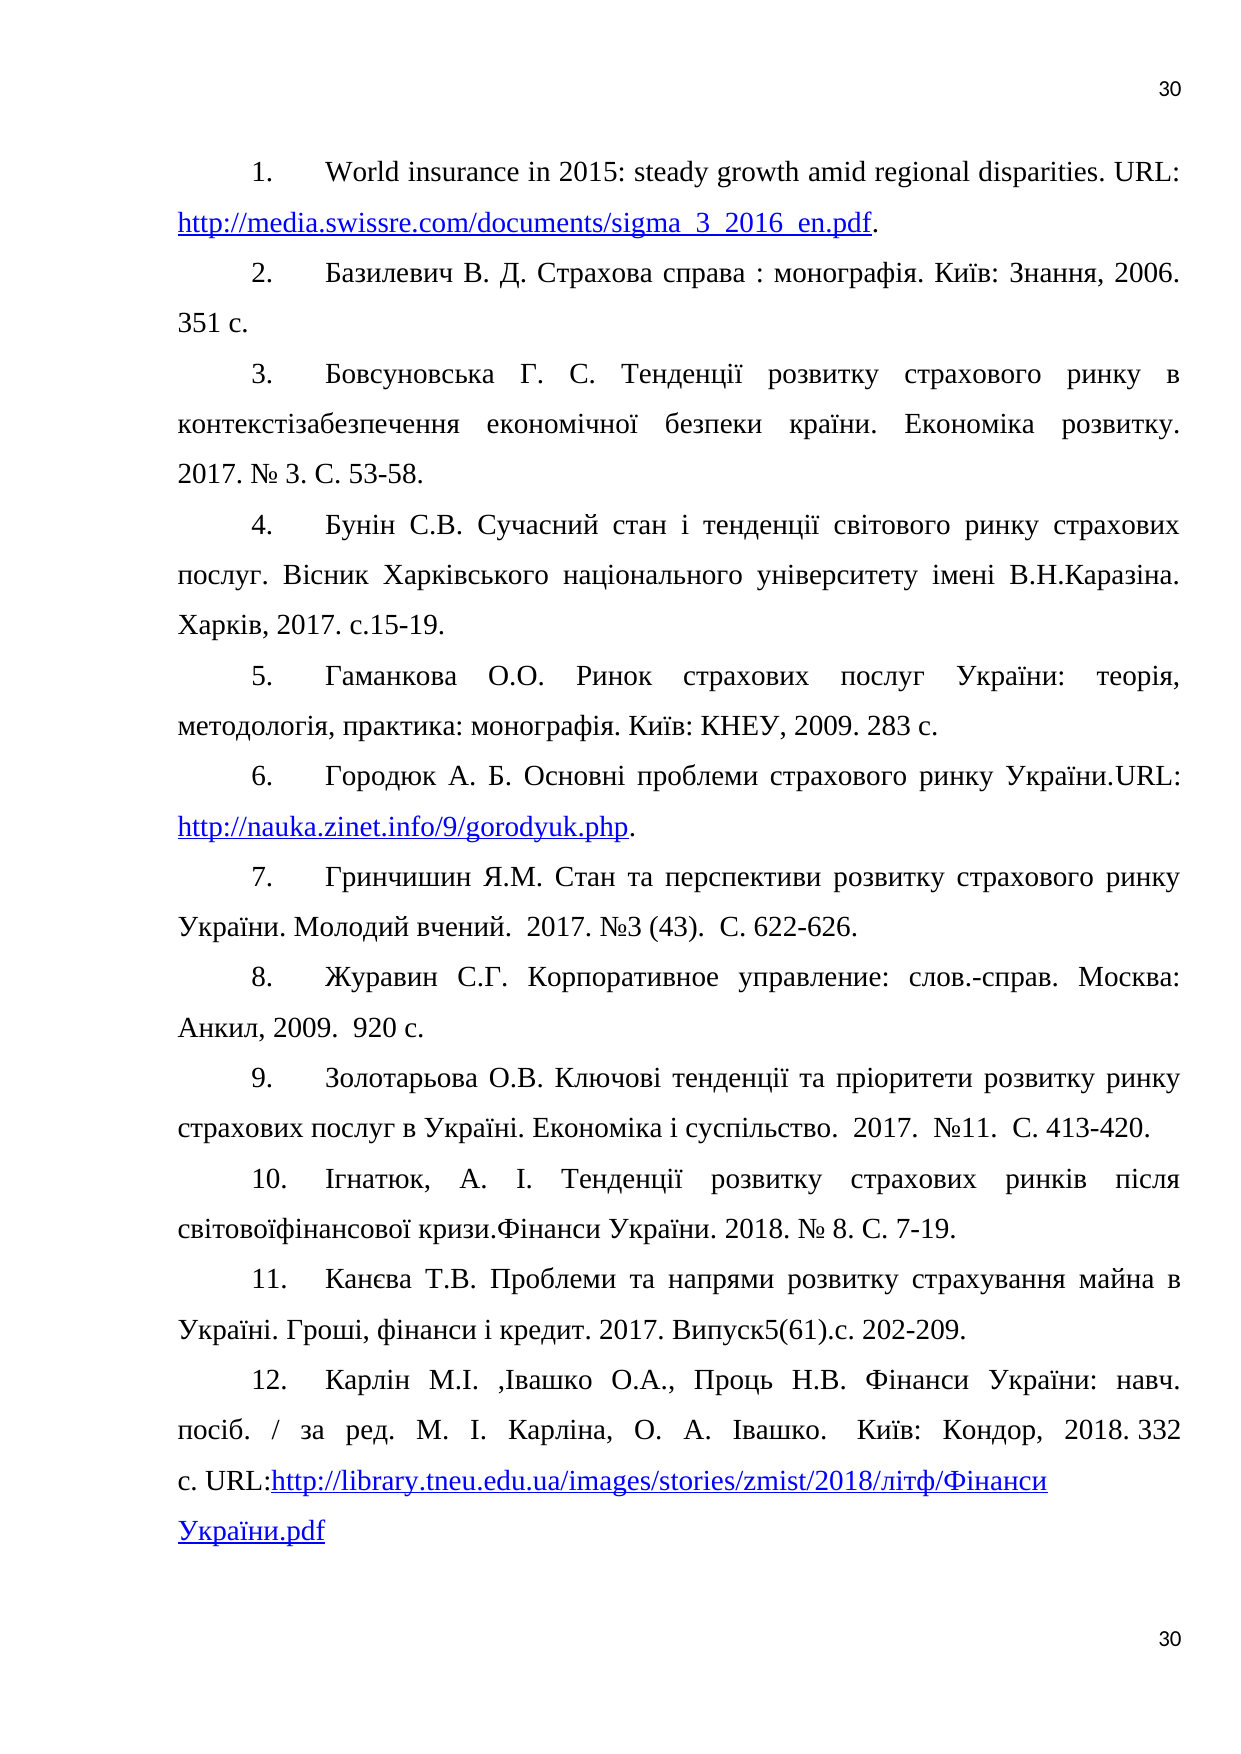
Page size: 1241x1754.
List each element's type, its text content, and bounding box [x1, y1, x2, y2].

list Карлін М.І. ,Івашко О.А., Проць Н.В. Фінанси України: навч. посіб. / за ред. М. І. Карліна, О. А. Івашко. Київ: Кондор, 2018. 332 с. URL:http://library.tneu.edu.ua/images/stories/zmist/2018/літф/Фінанси України.pdf [177, 1362, 1181, 1547]
list Гаманкова О.О. Ринок страхових послуг України: теорія, методологія, практика: монографія. Київ: КНЕУ, 2009. 283 с. [177, 658, 1181, 742]
list World insurance in 2015: steady growth amid regional disparities. URL: http://media.swissre.com/documents/sigma_3_2016_en.pdf. [177, 154, 1181, 238]
list Журавин С.Г. Корпоративное управление: слов.-справ. Москва: Анкил, 2009. 920 с. [177, 959, 1181, 1043]
list Гринчишин Я.М. Стан та перспективи розвитку страхового ринку України. Молодий вчений. 2017. №3 (43). С. 622-626. [177, 859, 1181, 943]
list Городюк А. Б. Основні проблеми страхового ринку України.URL: http://nauka.zinet.info/9/gorodyuk.php. [177, 758, 1181, 842]
list Бунін С.В. Сучасний стан і тенденції світового ринку страхових послуг. Вісник Харківського національного університету імені В.Н.Каразіна. Харків, 2017. с.15-19. [177, 507, 1181, 641]
list Базилевич В. Д. Страхова справа : монографія. Київ: Знання, 2006. 351 с. [177, 255, 1181, 339]
list Бовсуновська Г. С. Тенденції розвитку страхового ринку в контекстізабезпечення економічної безпеки країни. Економіка розвитку. 2017. № 3. С. 53-58. [177, 356, 1181, 490]
list Золотарьова О.В. Ключові тенденції та пріоритети розвитку ринку страхових послуг в Україні. Економіка і суспільство. 2017. №11. С. 413-420. [177, 1060, 1181, 1144]
list Ігнатюк, А. І. Тенденції розвитку страхових ринків після світовоїфінансової кризи.Фінанси України. 2018. № 8. С. 7-19. [177, 1161, 1181, 1245]
list Канєва Т.В. Проблеми та напрями розвитку страхування майна в Україні. Гроші, фінанси і кредит. 2017. Випуск5(61).с. 202-209. [177, 1261, 1181, 1345]
